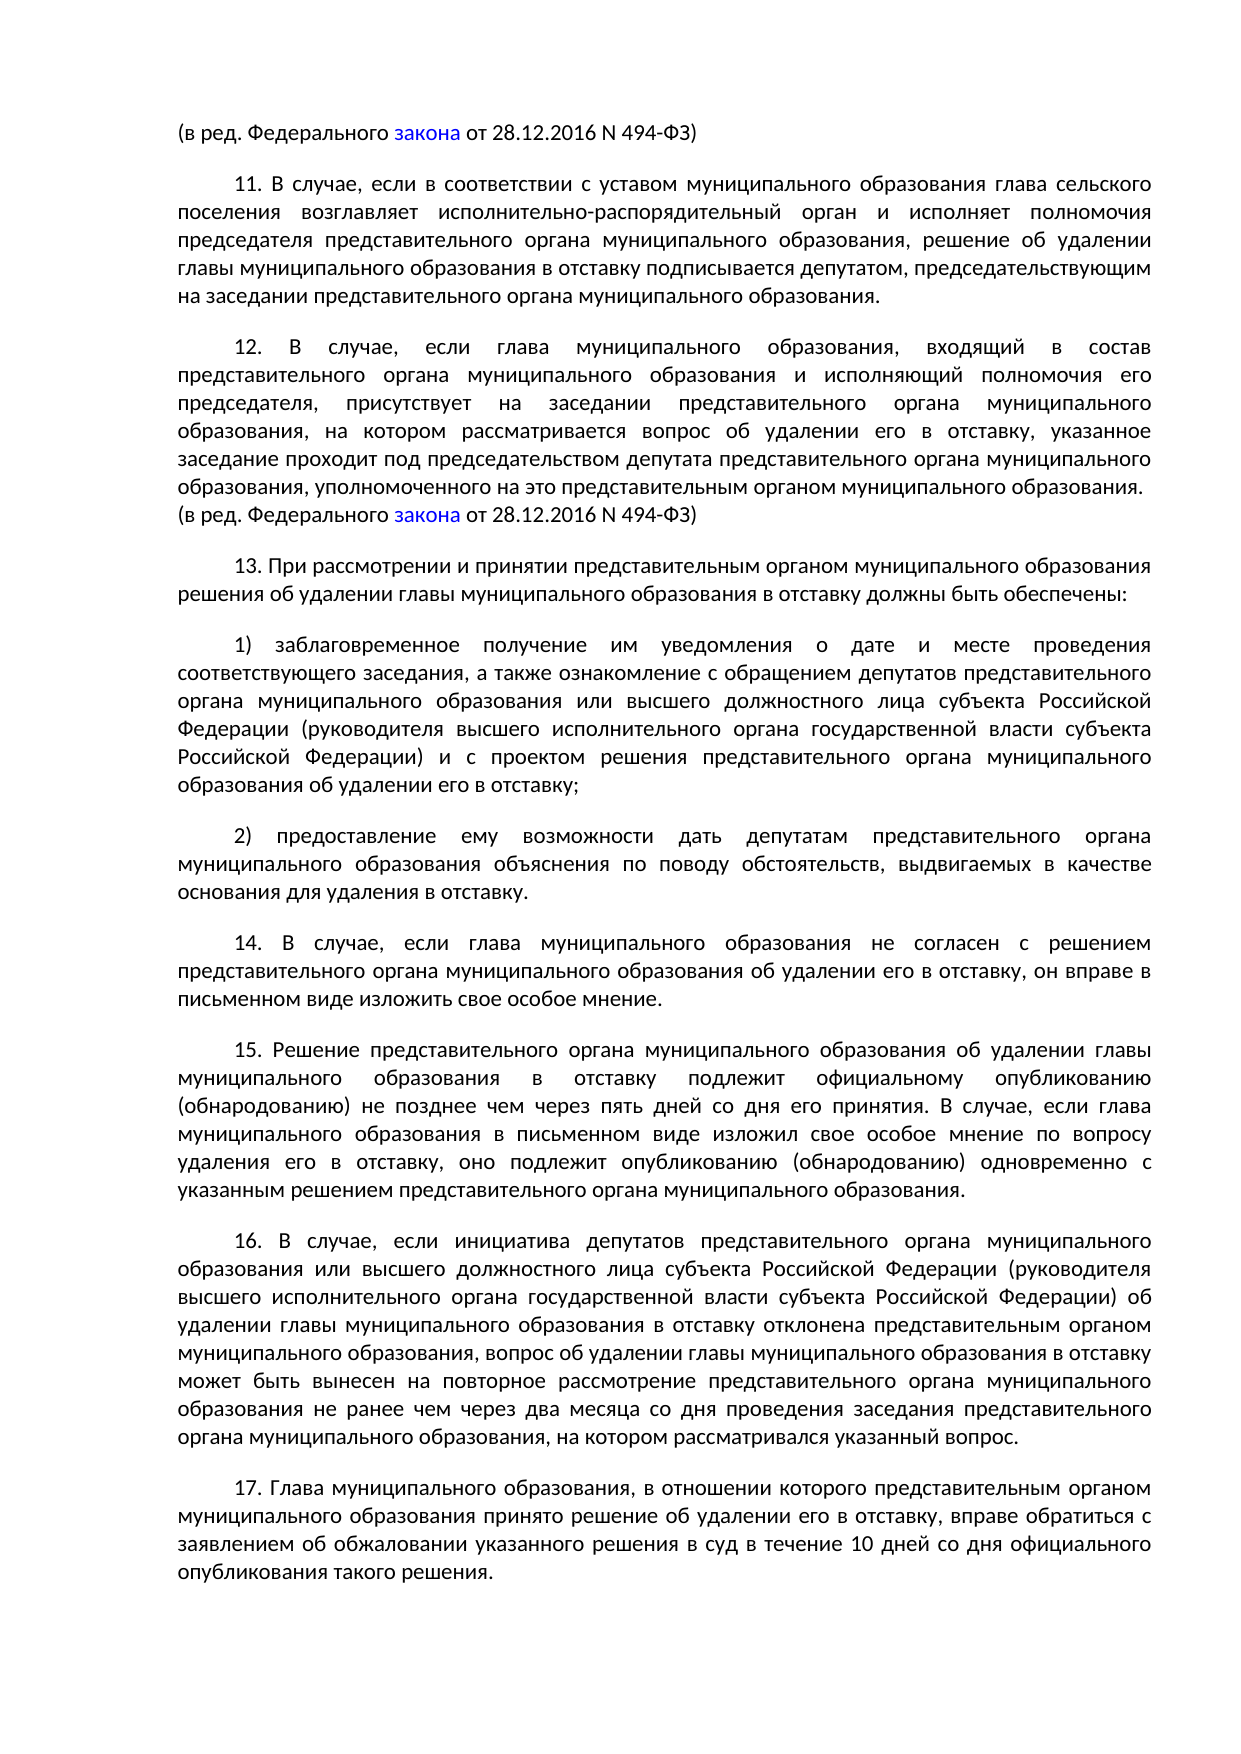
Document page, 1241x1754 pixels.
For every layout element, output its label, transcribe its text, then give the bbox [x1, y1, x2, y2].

text 14. В случае, если глава муниципального образования не согласен с решением представительного органа муниципального образования об удалении его в отставку, он вправе в письменном виде изложить свое особое мнение. [177, 928, 1152, 1012]
text 16. В случае, если инициатива депутатов представительного органа муниципального образования или высшего должностного лица субъекта Российской Федерации (руководителя высшего исполнительного органа государственной власти субъекта Российской Федерации) об удалении главы муниципального образования в отставку отклонена представительным органом муниципального образования, вопрос об удалении главы муниципального образования в отставку может быть вынесен на повторное рассмотрение представительного органа муниципального образования не ранее чем через два месяца со дня проведения заседания представительного органа муниципального образования, на котором рассматривался указанный вопрос. [177, 1226, 1152, 1450]
text 17. Глава муниципального образования, в отношении которого представительным органом муниципального образования принято решение об удалении его в отставку, вправе обратиться с заявлением об обжаловании указанного решения в суд в течение 10 дней со дня официального опубликования такого решения. [177, 1473, 1152, 1585]
text 13. При рассмотрении и принятии представительным органом муниципального образования решения об удалении главы муниципального образования в отставку должны быть обеспечены: [177, 551, 1152, 607]
text 15. Решение представительного органа муниципального образования об удалении главы муниципального образования в отставку подлежит официальному опубликованию (обнародованию) не позднее чем через пять дней со дня его принятия. В случае, если глава муниципального образования в письменном виде изложил свое особое мнение по вопросу удаления его в отставку, оно подлежит опубликованию (обнародованию) одновременно с указанным решением представительного органа муниципального образования. [177, 1035, 1152, 1203]
text 12. В случае, если глава муниципального образования, входящий в состав представительного органа муниципального образования и исполняющий полномочия его председателя, присутствует на заседании представительного органа муниципального образования, на котором рассматривается вопрос об удалении его в отставку, указанное заседание проходит под председательством депутата представительного органа муниципального образования, уполномоченного на это представительным органом муниципального образования. [177, 332, 1152, 500]
text 1) заблаговременное получение им уведомления о дате и месте проведения соответствующего заседания, а также ознакомление с обращением депутатов представительного органа муниципального образования или высшего должностного лица субъекта Российской Федерации (руководителя высшего исполнительного органа государственной власти субъекта Российской Федерации) и с проектом решения представительного органа муниципального образования об удалении его в отставку; [177, 630, 1152, 798]
text (в ред. Федерального закона от 28.12.2016 N 494-ФЗ) [177, 500, 1152, 528]
text (в ред. Федерального закона от 28.12.2016 N 494-ФЗ) [177, 118, 1152, 146]
text 11. В случае, если в соответствии с уставом муниципального образования глава сельского поселения возглавляет исполнительно-распорядительный орган и исполняет полномочия председателя представительного органа муниципального образования, решение об удалении главы муниципального образования в отставку подписывается депутатом, председательствующим на заседании представительного органа муниципального образования. [177, 169, 1152, 309]
text 2) предоставление ему возможности дать депутатам представительного органа муниципального образования объяснения по поводу обстоятельств, выдвигаемых в качестве основания для удаления в отставку. [177, 821, 1152, 905]
